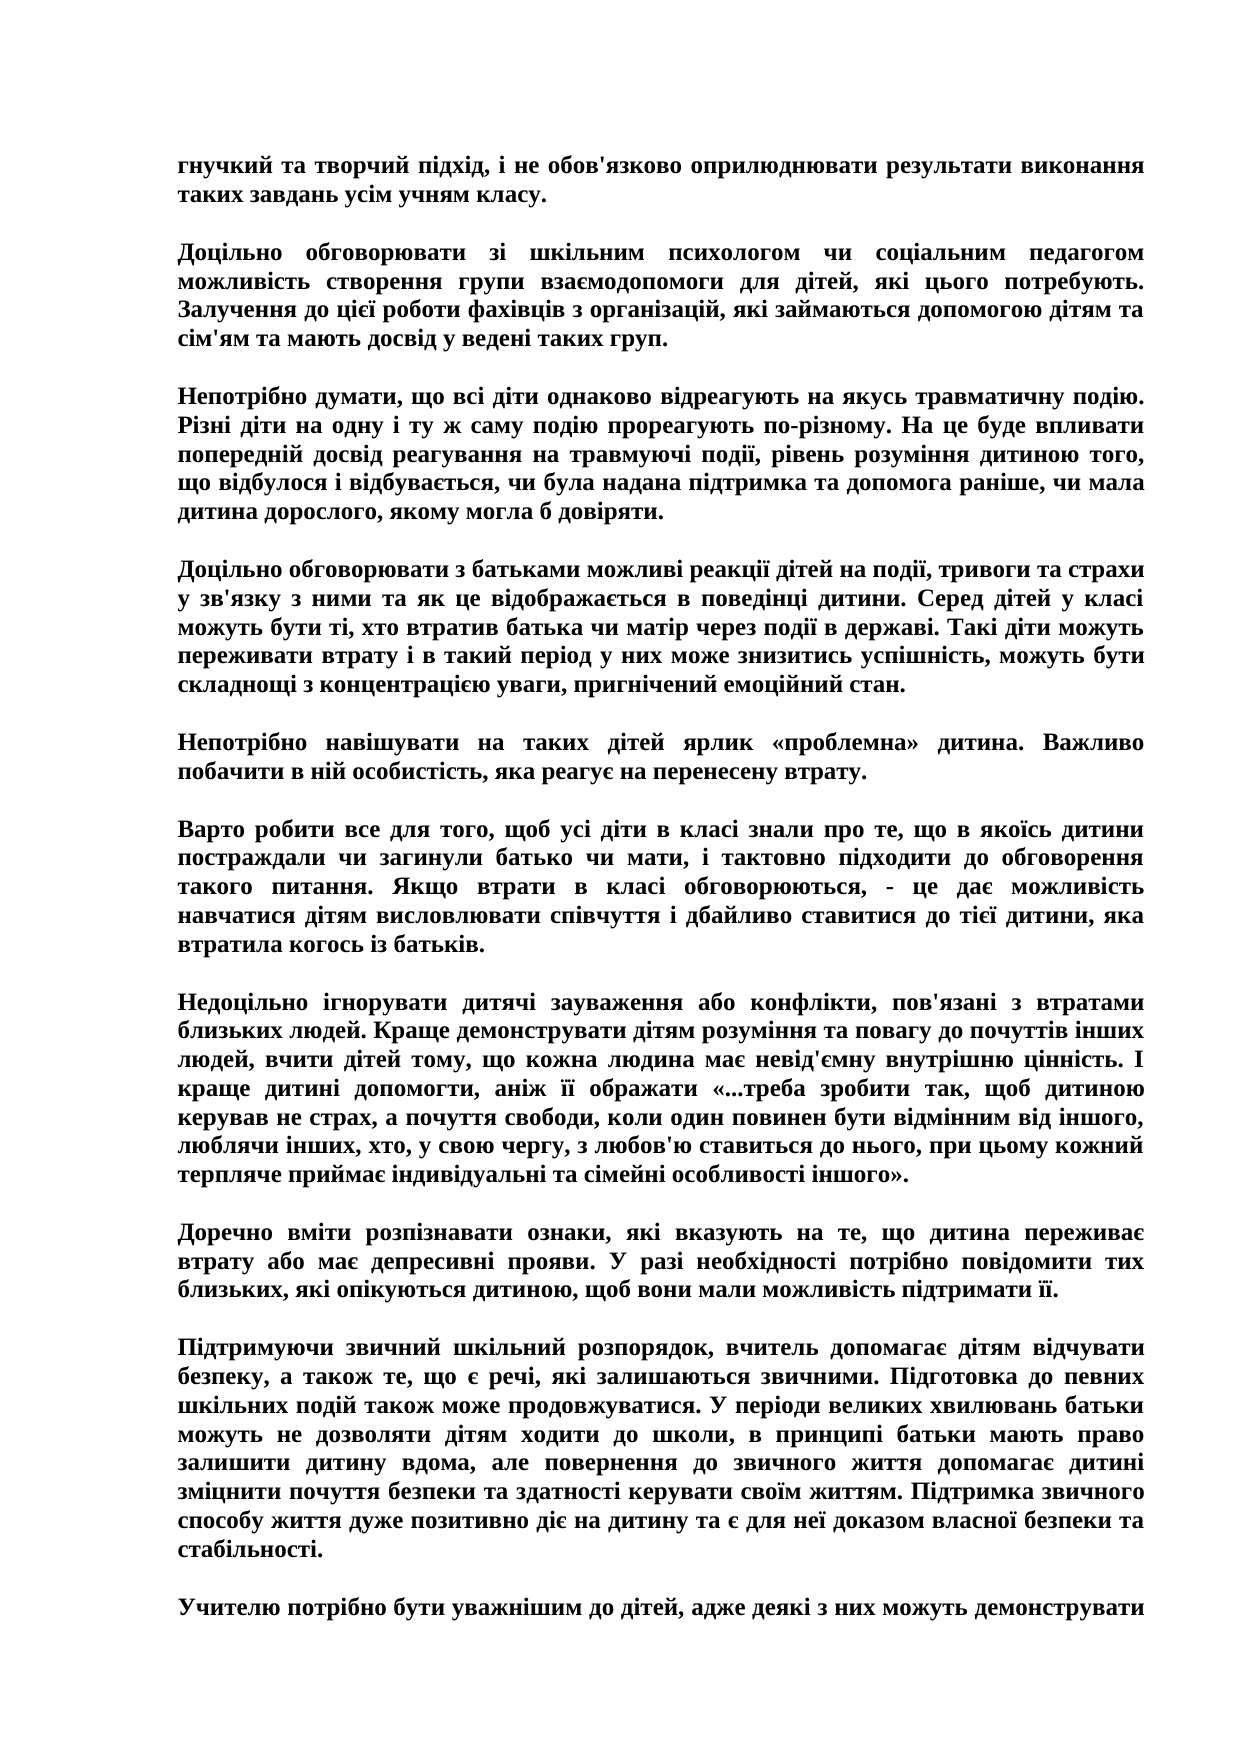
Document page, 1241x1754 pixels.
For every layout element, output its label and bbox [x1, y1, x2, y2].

table_header [174, 118, 1148, 1623]
